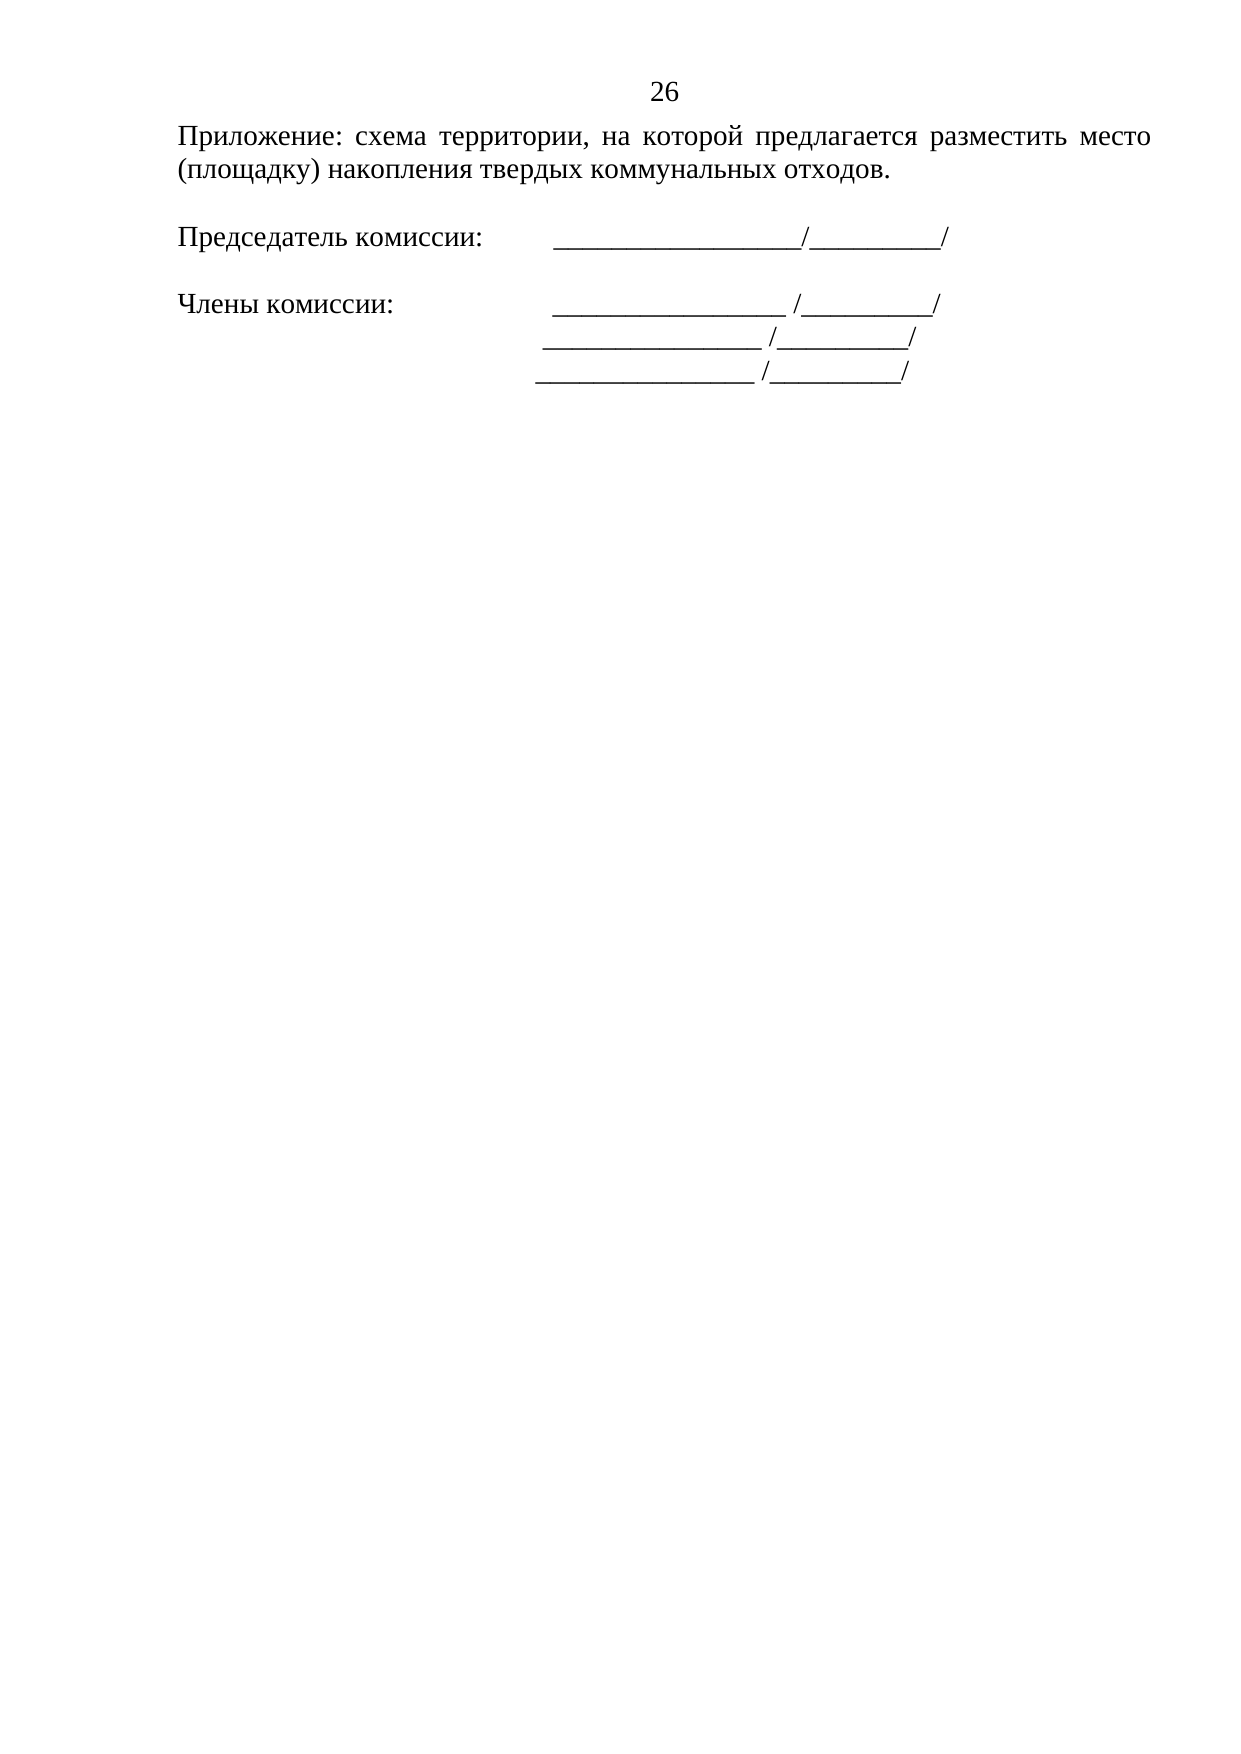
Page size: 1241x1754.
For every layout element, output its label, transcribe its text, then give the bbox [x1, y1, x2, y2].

text Приложение: схема территории, на которой предлагается разместить место (площадку) накопления твердых коммунальных отходов. [177, 118, 1152, 185]
text Председатель комиссии: _________________/_________/ [177, 219, 1152, 252]
text Члены комиссии: ________________ /_________/ [177, 286, 1152, 319]
text _______________ /_________/ [177, 319, 1152, 353]
text _______________ /_________/ [177, 353, 1152, 386]
